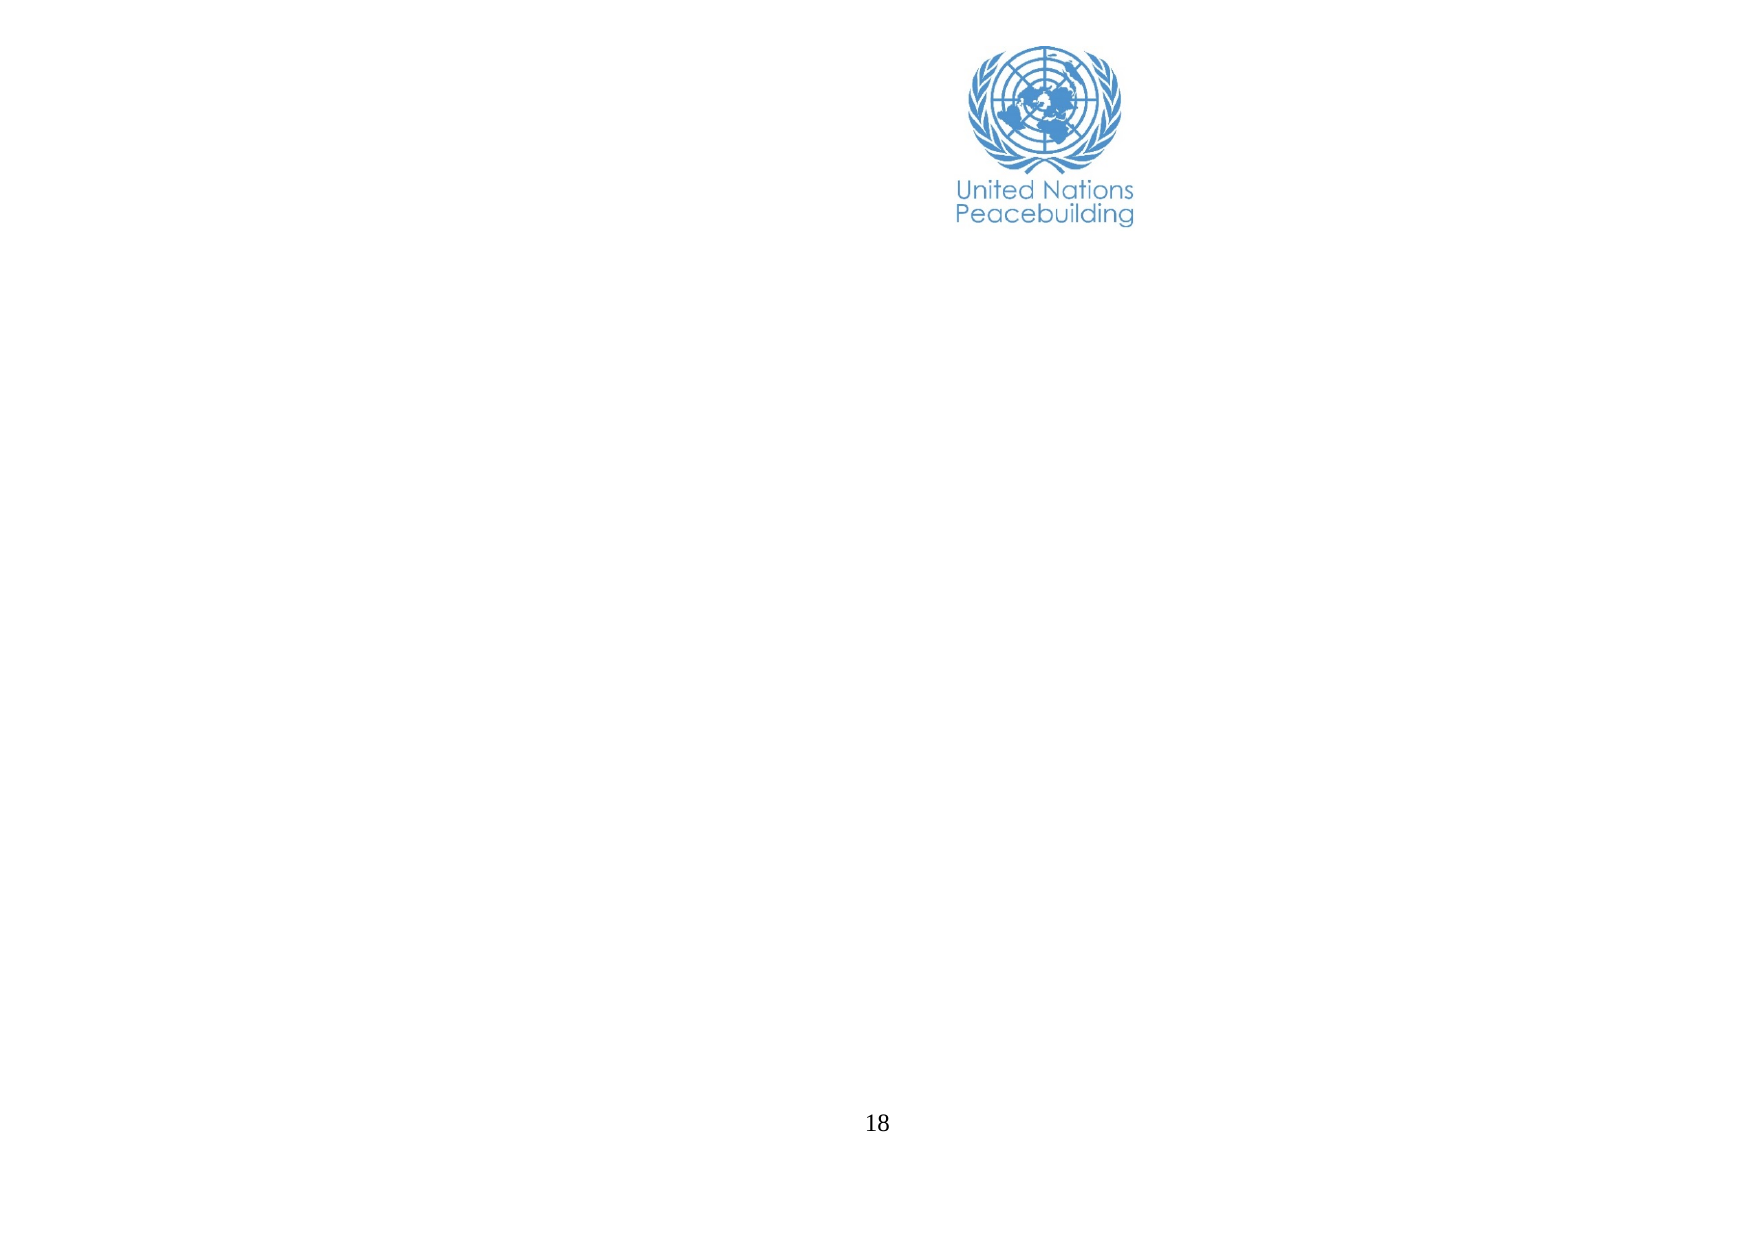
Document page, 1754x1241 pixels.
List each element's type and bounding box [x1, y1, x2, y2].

picture [953, 46, 1135, 231]
